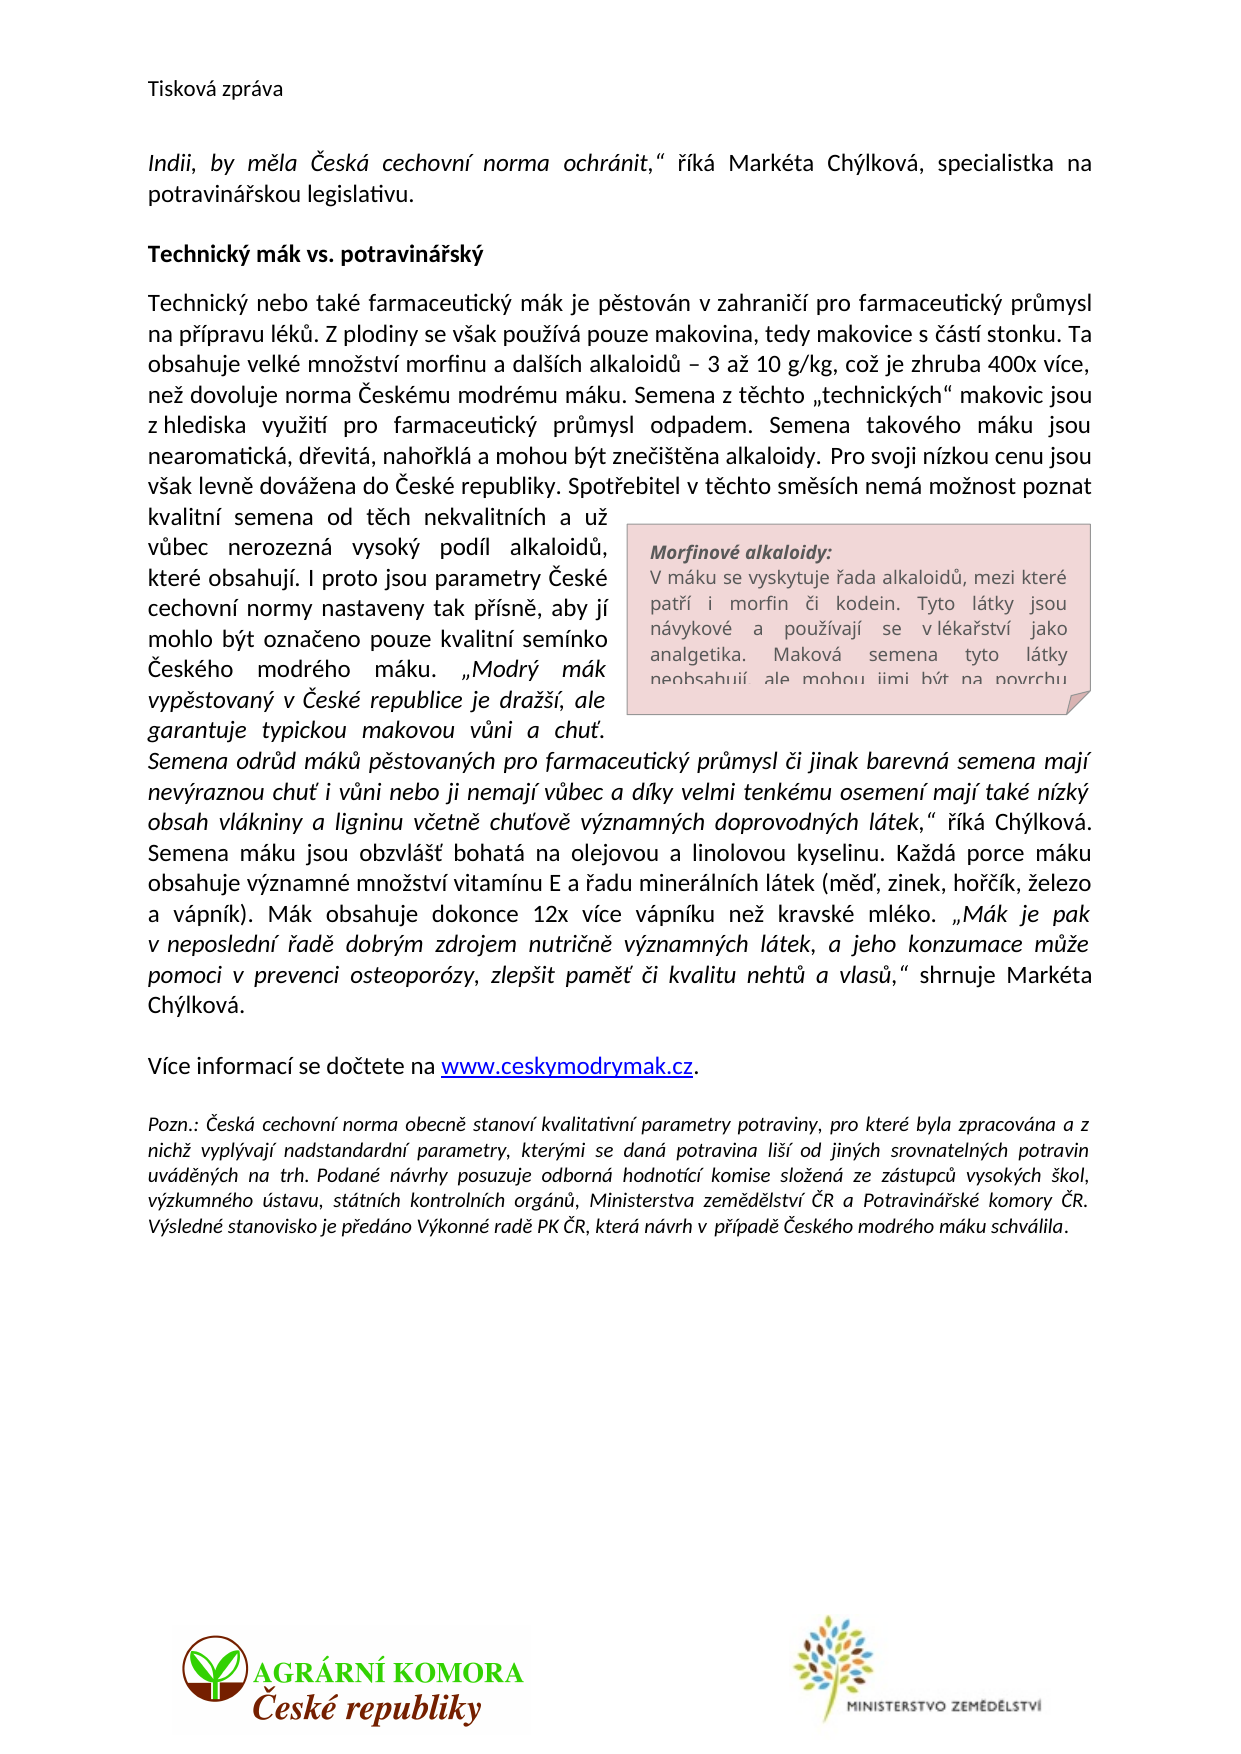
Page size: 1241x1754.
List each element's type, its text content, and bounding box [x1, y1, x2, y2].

text Technický nebo také farmaceutický mák je pěstován v zahraničí pro farmaceutický průmysl na přípravu léků. Z plodiny se však používá pouze makovina, tedy makovice s částí stonku. Ta obsahuje velké množství morfinu a dalších alkaloidů – 3 až 10 g/kg, což je zhruba 400x více, než dovoluje norma Českému modrému máku. Semena z těchto „technických“ makovic jsou z hlediska využití pro farmaceutický průmysl odpadem. Semena takového máku jsou nearomatická, dřevitá, nahořklá a mohou být znečištěna alkaloidy. Pro svoji nízkou cenu jsou však levně dovážena do České republiky. Spotřebitel v těchto směsích nemá možnost poznat kvalitní semena od těch nekvalitních a už vůbec nerozezná vysoký podíl alkaloidů, které obsahují. I proto jsou parametry České cechovní normy nastaveny tak přísně, aby jí mohlo být označeno pouze kvalitní semínko Českého modrého máku. „Modrý mák vypěstovaný v České republice je dražší, ale garantuje typickou makovou vůni a chuť. Semena odrůd máků pěstovaných pro farmaceutický průmysl či jinak barevná semena mají nevýraznou chuť i vůni nebo ji nemají vůbec a díky velmi tenkému osemení mají také nízký obsah vlákniny a ligninu včetně chuťově významných doprovodných látek,“ říká Chýlková. Semena máku jsou obzvlášť bohatá na olejovou a linolovou kyselinu. Každá porce máku obsahuje významné množství vitamínu E a řadu minerálních látek (měď, zinek, hořčík, železo a vápník). Mák obsahuje dokonce 12x více vápníku než kravské mléko. „Mák je pak v neposlední řadě dobrým zdrojem nutričně významných látek, a jeho konzumace může pomoci v prevenci osteoporózy, zlepšit paměť či kvalitu nehtů a vlasů,“ shrnuje Markéta Chýlková. [148, 287, 1093, 1020]
text Technický mák vs. potravinářský [148, 238, 1093, 268]
text Více informací se dočtete na www.ceskymodrymak.cz. [148, 1050, 1093, 1081]
text Indii, by měla Česká cechovní norma ochránit,“ říká Markéta Chýlková, specialistka na potravinářskou legislativu. [148, 148, 1093, 209]
picture [787, 1614, 1077, 1738]
picture [172, 1625, 532, 1735]
text Pozn.: Česká cechovní norma obecně stanoví kvalitativní parametry potraviny, pro které byla zpracována a z nichž vyplývají nadstandardní parametry, kterými se daná potravina liší od jiných srovnatelných potravin uváděných na trh. Podané návrhy posuzuje odborná hodnotící komise složená ze zástupců vysokých škol, výzkumného ústavu, státních kontrolních orgánů, Ministerstva zemědělství ČR a Potravinářské komory ČR. Výsledné stanovisko je předáno Výkonné radě PK ČR, která návrh v případě Českého modrého máku schválila. [148, 1111, 1093, 1238]
